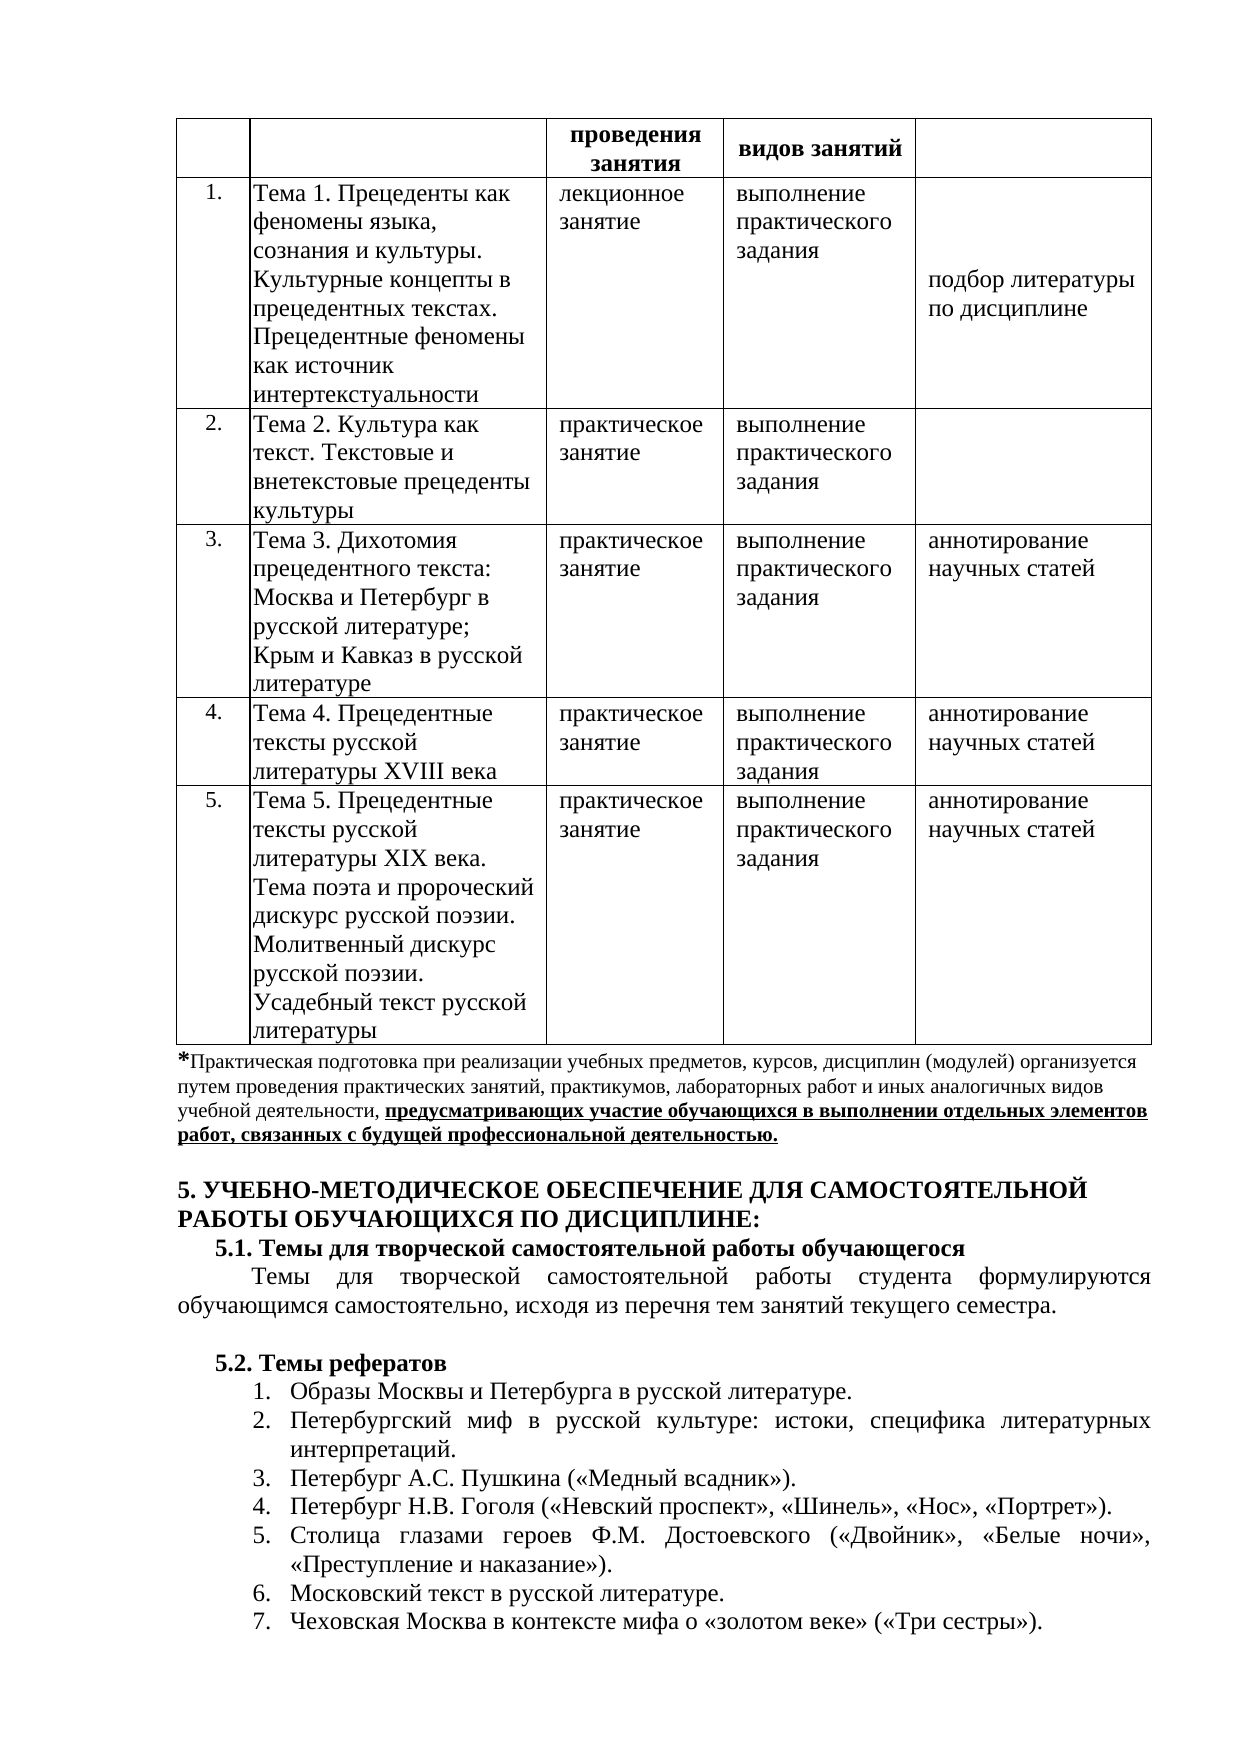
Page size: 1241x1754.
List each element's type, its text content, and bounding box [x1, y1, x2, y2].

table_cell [724, 119, 915, 177]
table_cell 4. [177, 698, 249, 784]
list Петербург Н.В. Гоголя («Невский проспект», «Шинель», «Нос», «Портрет»). [252, 1491, 1152, 1520]
table_cell практическое занятие [547, 525, 723, 697]
table_cell 3. [177, 525, 249, 697]
table_cell аннотирование научных статей [916, 786, 1151, 1044]
table_cell аннотирование научных статей [916, 698, 1151, 784]
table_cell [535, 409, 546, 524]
table_cell выполнение практического задания [724, 786, 915, 1044]
table_cell практическое занятие [547, 409, 723, 524]
table_cell выполнение практического задания [724, 525, 915, 697]
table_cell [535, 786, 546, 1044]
list Столица глазами героев Ф.М. Достоевского («Двойник», «Белые ночи», «Преступление и наказание»). [252, 1520, 1152, 1578]
table_cell лекционное занятие [547, 178, 723, 408]
text 5.1. Темы для творческой самостоятельной работы обучающегося [215, 1233, 1152, 1261]
list Образы Москвы и Петербурга в русской литературе. [252, 1376, 1152, 1405]
table_cell практическое занятие [547, 786, 723, 1044]
table_cell аннотирование научных статей [916, 525, 1151, 697]
list Петербург А.С. Пушкина («Медный всадник»). [252, 1463, 1152, 1491]
table_cell подбор литературы по дисциплине [916, 178, 1151, 408]
list Чеховская Москва в контексте мифа о «золотом веке» («Три сестры»). [252, 1606, 1152, 1635]
table_cell Тема 1. Прецеденты как феномены языка, сознания и культуры. Культурные концепты в прецедентных текстах. Прецедентные феномены как источник интертекстуальности [251, 178, 546, 408]
table_cell [916, 409, 1151, 524]
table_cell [547, 119, 723, 177]
list Московский текст в русской литературе. [252, 1578, 1152, 1606]
table_cell Тема 4. Прецедентные тексты русской литературы XVIII века [251, 698, 546, 784]
table_cell 1. [177, 178, 249, 408]
table_cell 5. [177, 786, 249, 1044]
table_cell выполнение практического задания [724, 178, 915, 408]
text *Практическая подготовка при реализации учебных предметов, курсов, дисциплин (модулей) организуется путем проведения практических занятий, практикумов, лабораторных работ и иных аналогичных видов учебной деятельности, предусматривающих участие обучающихся в выполнении отдельных элементов работ, связанных с будущей профессиональной деятельностью. [177, 1045, 1152, 1146]
text 5.2. Темы рефератов [215, 1348, 1152, 1376]
text Темы для творческой самостоятельной работы студента формулируются обучающимся самостоятельно, исходя из перечня тем занятий текущего семестра. [177, 1261, 1152, 1319]
table_cell Тема 3. Дихотомия прецедентного текста: Москва и Петербург в русской литературе; Крым и Кавказ в русской литературе [251, 525, 546, 697]
table_cell выполнение практического задания [724, 698, 915, 784]
table_cell 2. [177, 409, 249, 524]
table_cell практическое занятие [547, 698, 723, 784]
text 5. Учебно-методическое обеспечение для самостоятельной работы обучающихся по дисциплине: [177, 1175, 1152, 1233]
list Петербургский миф в русской культуре: истоки, специфика литературных интерпретаций. [252, 1405, 1152, 1463]
table_cell выполнение практического задания [724, 409, 915, 524]
